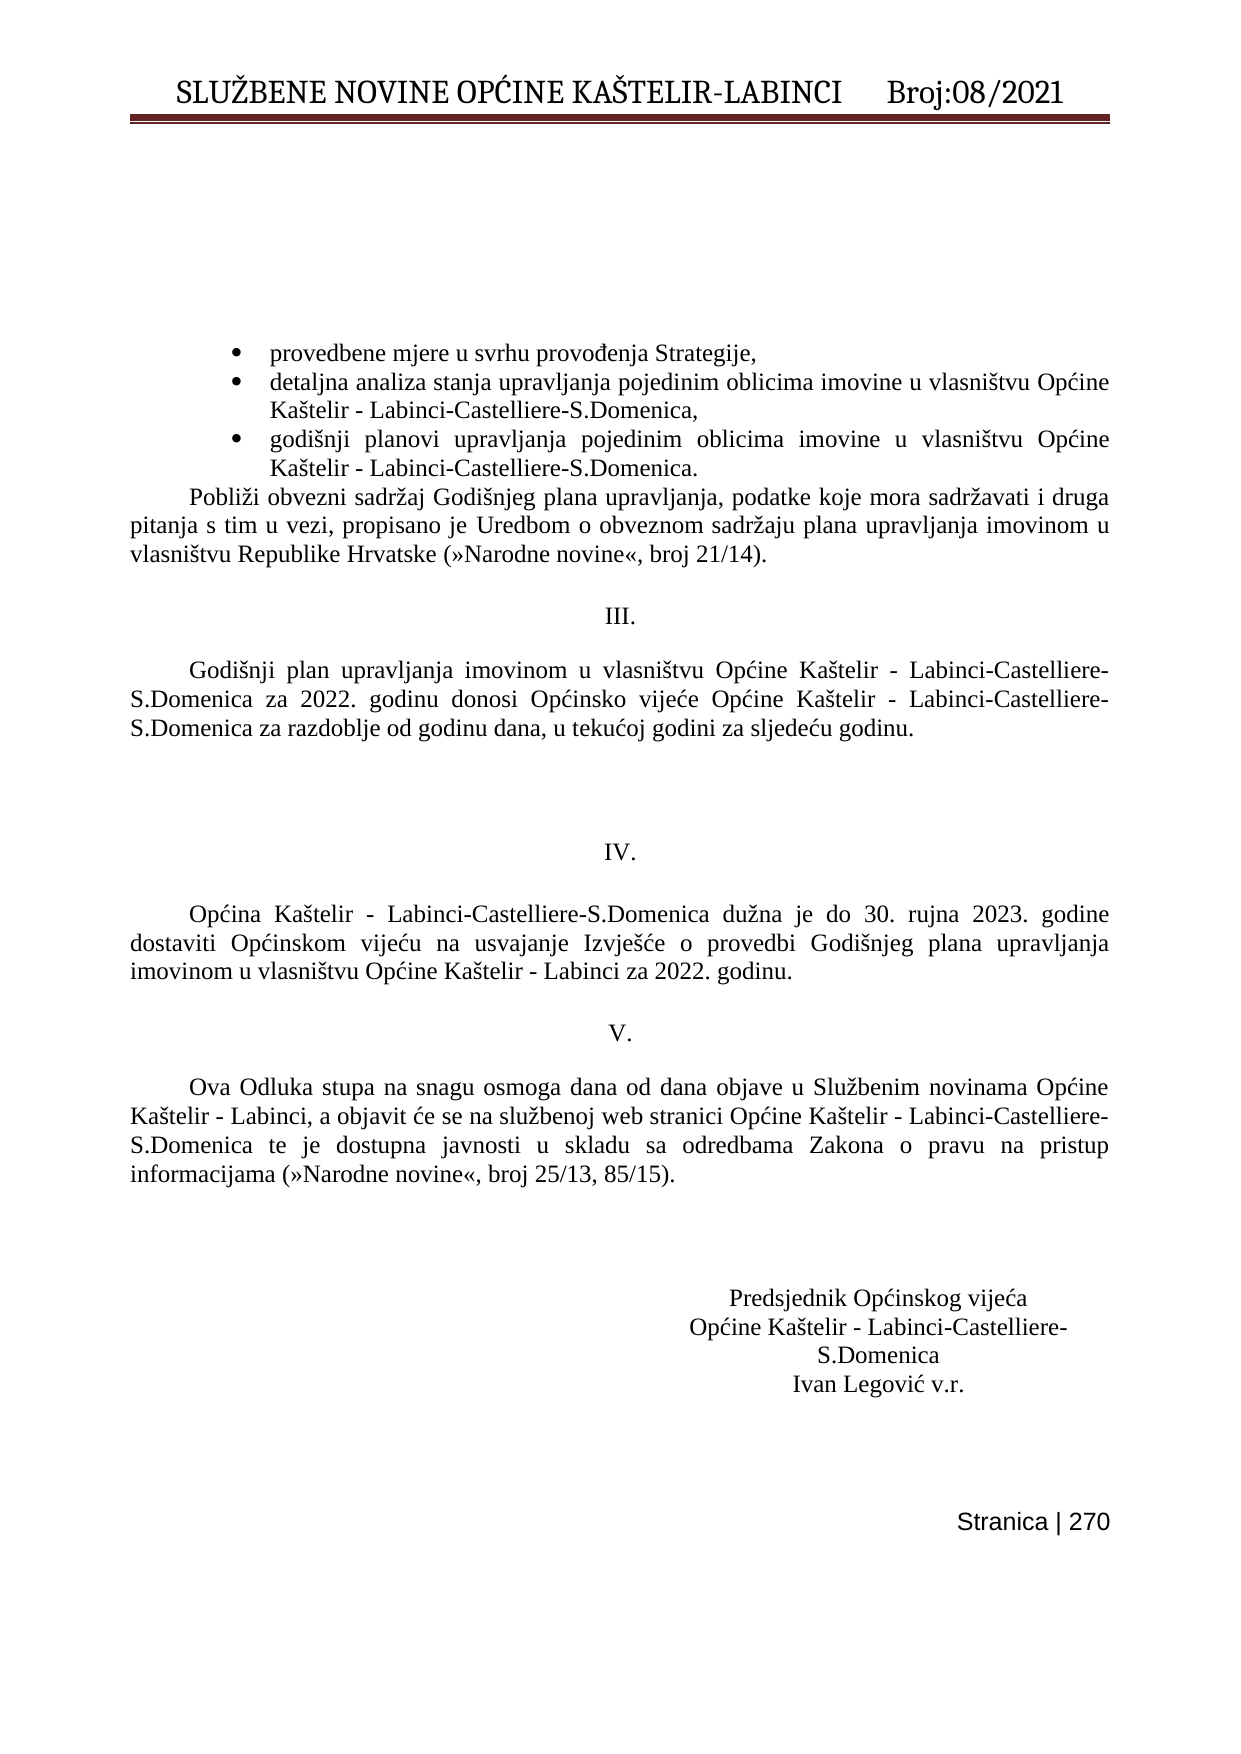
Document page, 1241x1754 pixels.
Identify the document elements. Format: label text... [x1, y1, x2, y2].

text Predsjednik Općinskog vijeća [646, 1283, 1110, 1312]
text Općina Kaštelir - Labinci-Castelliere-S.Domenica dužna je do 30. rujna 2023. godine dostaviti Općinskom vijeću na usvajanje Izvješće o provedbi Godišnjeg plana upravljanja imovinom u vlasništvu Općine Kaštelir - Labinci za 2022. godinu. [130, 899, 1110, 985]
text IV. [130, 837, 1110, 866]
list godišnji planovi upravljanja pojedinim oblicima imovine u vlasništvu Općine Kaštelir - Labinci-Castelliere-S.Domenica. [232, 424, 1110, 482]
text Općine Kaštelir - Labinci-Castelliere-S.Domenica [646, 1312, 1110, 1369]
text Ova Odluka stupa na snagu osmoga dana od dana objave u Službenim novinama Općine Kaštelir - Labinci, a objavit će se na službenoj web stranici Općine Kaštelir - Labinci-Castelliere-S.Domenica te je dostupna javnosti u skladu sa odredbama Zakona o pravu na pristup informacijama (»Narodne novine«, broj 25/13, 85/15). [130, 1072, 1110, 1187]
text III. [130, 601, 1110, 630]
list detaljna analiza stanja upravljanja pojedinim oblicima imovine u vlasništvu Općine Kaštelir - Labinci-Castelliere-S.Domenica, [232, 367, 1110, 424]
text Godišnji plan upravljanja imovinom u vlasništvu Općine Kaštelir - Labinci-Castelliere-S.Domenica za 2022. godinu donosi Općinsko vijeće Općine Kaštelir - Labinci-Castelliere-S.Domenica za razdoblje od godinu dana, u tekućoj godini za sljedeću godinu. [130, 655, 1110, 741]
text Pobliži obvezni sadržaj Godišnjeg plana upravljanja, podatke koje mora sadržavati i druga pitanja s tim u vezi, propisano je Uredbom o obveznom sadržaju plana upravljanja imovinom u vlasništvu Republike Hrvatske (»Narodne novine«, broj 21/14). [130, 482, 1110, 568]
list provedbene mjere u svrhu provođenja Strategije, [232, 338, 1110, 367]
text Ivan Legović v.r. [646, 1369, 1110, 1398]
text V. [130, 1018, 1110, 1047]
